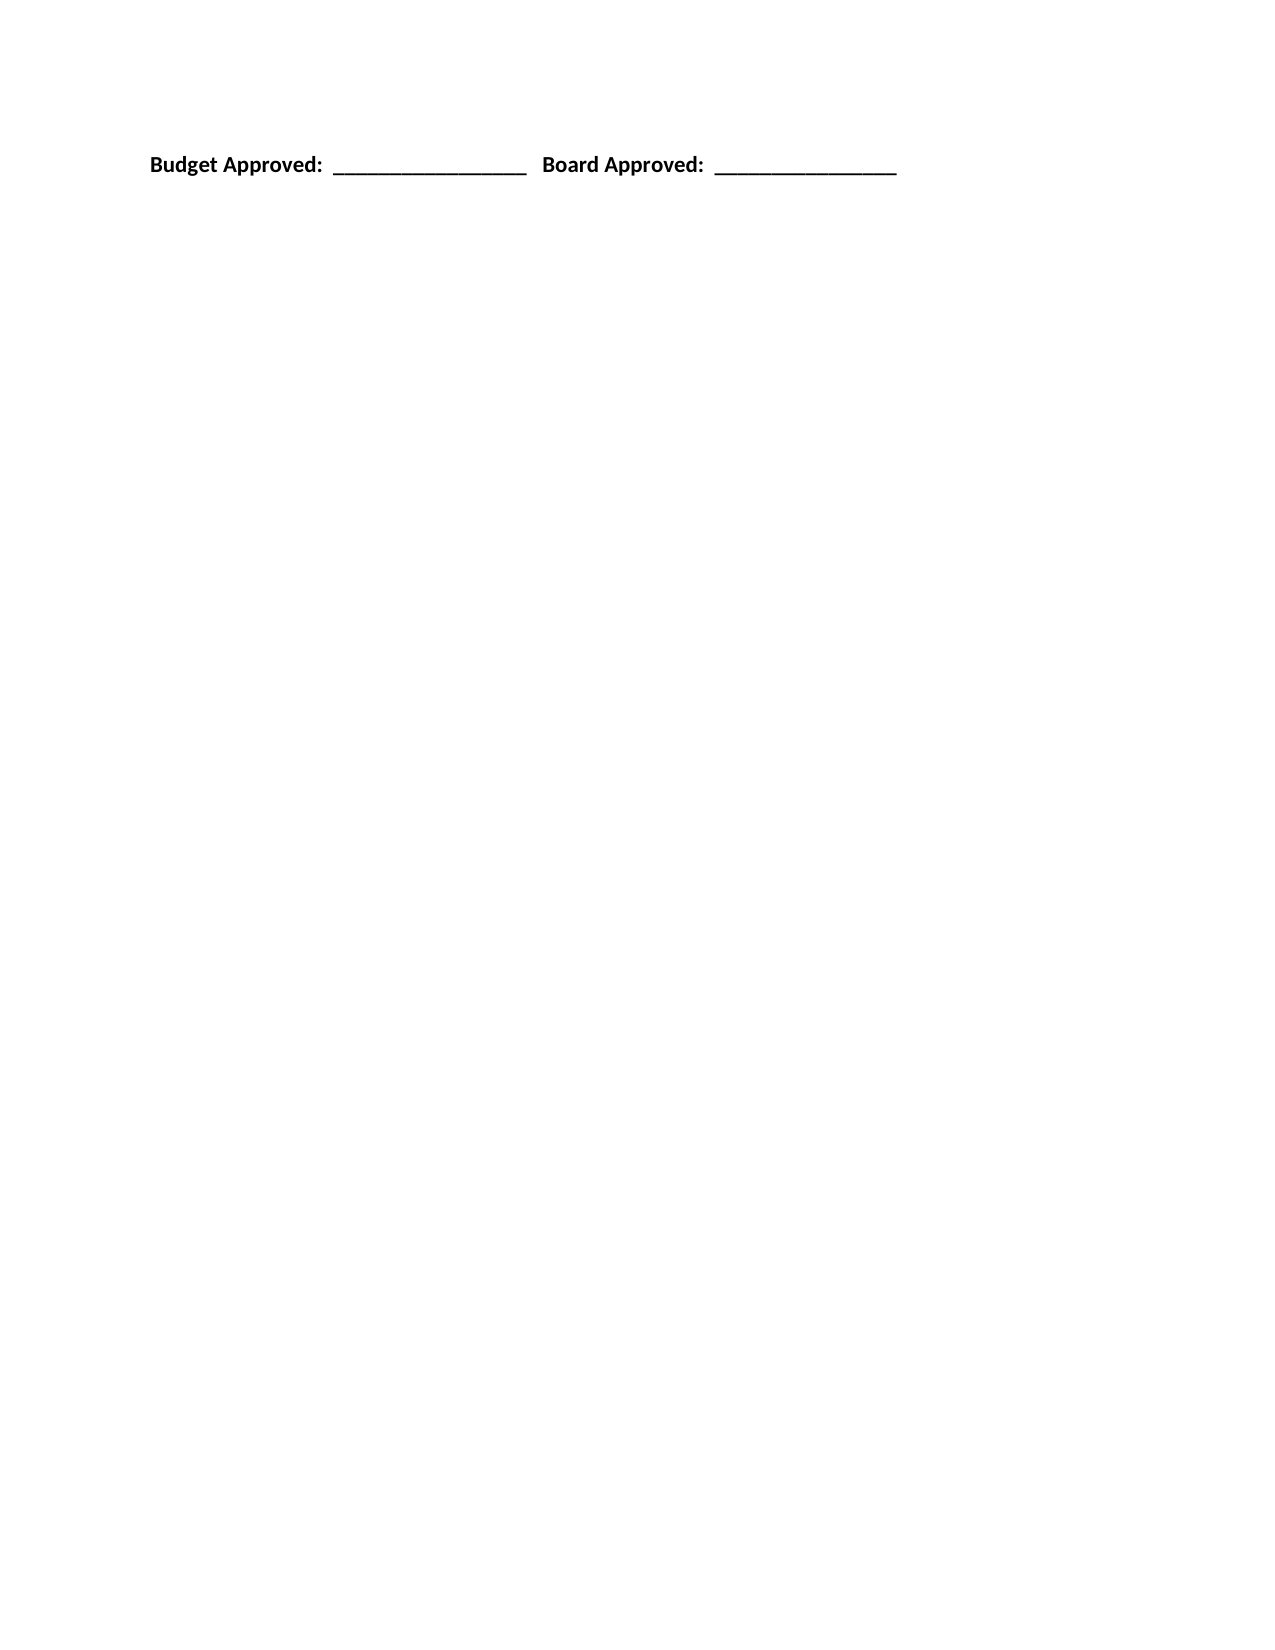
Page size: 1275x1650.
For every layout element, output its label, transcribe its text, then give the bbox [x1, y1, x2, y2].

text Budget Approved: _________________ Board Approved: ________________ [150, 150, 1125, 178]
